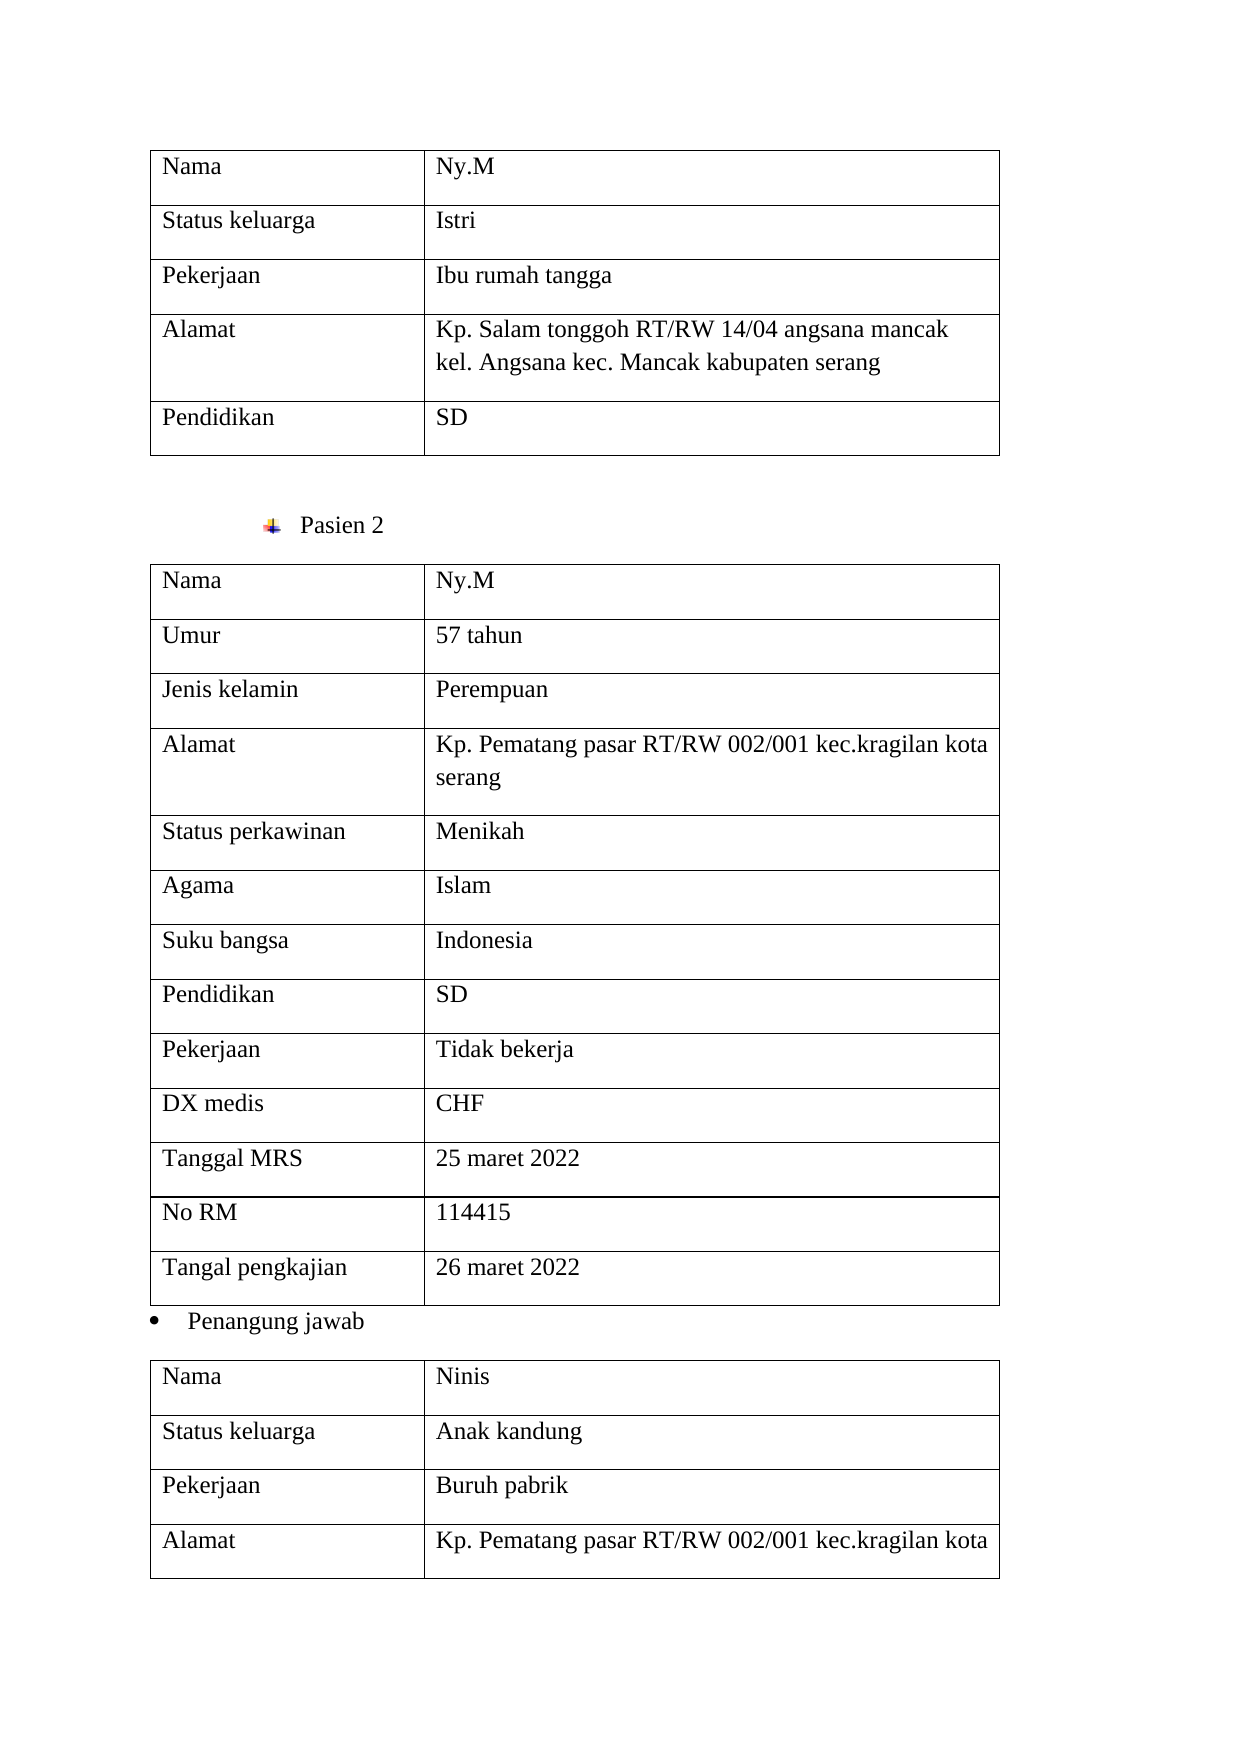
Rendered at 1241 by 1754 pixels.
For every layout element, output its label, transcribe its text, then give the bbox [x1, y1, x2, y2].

table_cell Indonesia [425, 925, 999, 978]
table_cell No RM [151, 1198, 424, 1251]
table_cell Perempuan [425, 674, 999, 728]
picture [263, 517, 281, 534]
table_cell 25 maret 2022 [425, 1143, 999, 1196]
list Pasien 2 [262, 510, 1090, 539]
table_cell Tanggal MRS [151, 1143, 424, 1196]
table_cell Alamat [151, 1525, 424, 1578]
table_cell Pekerjaan [151, 260, 424, 313]
table_header Ninis [425, 1361, 999, 1415]
table_cell Jenis kelamin [151, 674, 424, 728]
table_cell Kp. Salam tonggoh RT/RW 14/04 angsana mancak kel. Angsana kec. Mancak kabupaten serang [425, 315, 999, 401]
table_cell Status keluarga [151, 206, 424, 259]
table_cell Status keluarga [151, 1416, 424, 1469]
table_header Ny.M [425, 151, 999, 204]
table_header Nama [151, 1361, 424, 1415]
table_cell Menikah [425, 816, 999, 869]
table_cell Pendidikan [151, 402, 424, 455]
table_cell SD [425, 980, 999, 1033]
table_cell Islam [425, 871, 999, 924]
table_cell 57 tahun [425, 620, 999, 673]
table_cell Kp. Pematang pasar RT/RW 002/001 kec.kragilan kota serang [425, 729, 999, 815]
table_cell 114415 [425, 1198, 999, 1251]
table_cell DX medis [151, 1089, 424, 1142]
table_cell Buruh pabrik [425, 1470, 999, 1524]
table_cell Pekerjaan [151, 1034, 424, 1087]
list Penangung jawab [150, 1306, 1090, 1335]
table_cell SD [425, 402, 999, 455]
table_cell Alamat [151, 315, 424, 401]
table_header Nama [151, 151, 424, 204]
table_cell Ibu rumah tangga [425, 260, 999, 313]
table_cell Suku bangsa [151, 925, 424, 978]
table_cell Status perkawinan [151, 816, 424, 869]
table_header Nama [151, 565, 424, 619]
table_cell Anak kandung [425, 1416, 999, 1469]
table_cell Pendidikan [151, 980, 424, 1033]
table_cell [425, 1525, 999, 1578]
table_cell Istri [425, 206, 999, 259]
table_cell Pekerjaan [151, 1470, 424, 1524]
table_cell Umur [151, 620, 424, 673]
table_header Ny.M [425, 565, 999, 619]
table_cell CHF [425, 1089, 999, 1142]
table_cell Alamat [151, 729, 424, 815]
table_cell Agama [151, 871, 424, 924]
table_cell Tidak bekerja [425, 1034, 999, 1087]
table_cell Tangal pengkajian [151, 1252, 424, 1305]
table_cell 26 maret 2022 [425, 1252, 999, 1305]
